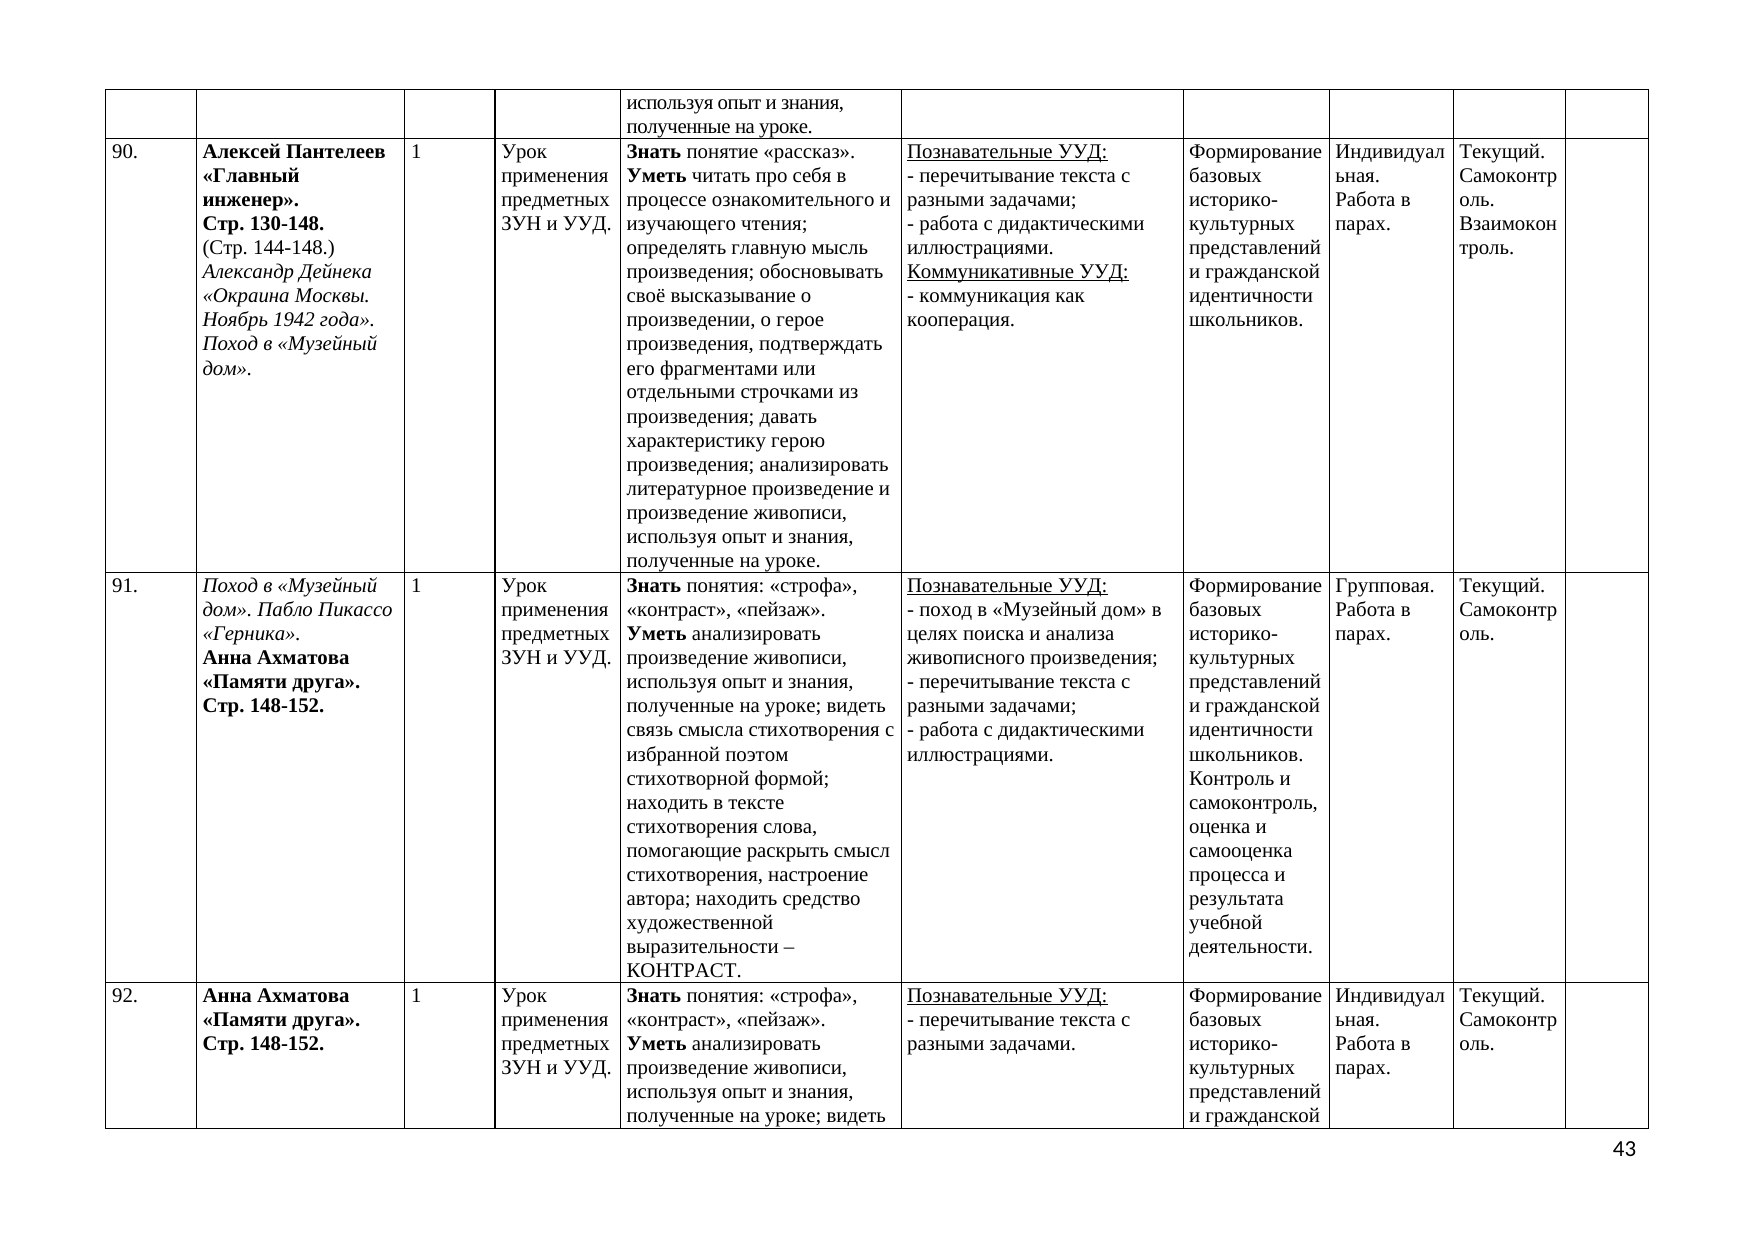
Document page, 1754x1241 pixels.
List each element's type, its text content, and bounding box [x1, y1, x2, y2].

table_cell 1 [405, 90, 494, 138]
table_cell Групповая. Работа в парах. [1330, 573, 1453, 982]
table_cell Формирование базовых историко-культурных представлений и гражданской идентичности школьников. [1184, 139, 1329, 572]
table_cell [1330, 983, 1453, 1127]
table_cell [197, 983, 404, 1127]
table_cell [1454, 983, 1565, 1127]
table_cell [621, 983, 901, 1127]
table_cell [106, 139, 196, 572]
table_cell [1566, 90, 1648, 138]
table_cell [197, 90, 404, 138]
table_cell [106, 573, 196, 982]
table_cell [1566, 139, 1648, 572]
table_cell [496, 90, 620, 138]
table_cell 1 [405, 983, 494, 1127]
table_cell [1454, 90, 1565, 138]
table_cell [1184, 90, 1329, 138]
table_cell Поход в «Музейный дом». Пабло Пикассо «Герника». Анна Ахматова «Памяти друга». Стр. 148-152. [197, 573, 404, 982]
table_cell [106, 983, 196, 1127]
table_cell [902, 983, 1183, 1127]
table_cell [496, 983, 620, 1127]
table_cell Познавательные УУД: - поход в «Музейный дом» в целях поиска и анализа живописного произведения; - перечитывание текста с разными задачами; - работа с дидактическими иллюстрациями. [902, 573, 1183, 982]
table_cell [1330, 90, 1453, 138]
table_cell 1 [405, 573, 494, 982]
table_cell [1184, 983, 1329, 1127]
table_cell Алексей Пантелеев «Главный инженер». Стр. 130-148. (Стр. 144-148.) Александр Дейнека «Окраина Москвы. Ноябрь 1942 года». Поход в «Музейный дом». [197, 139, 404, 572]
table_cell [621, 90, 901, 138]
table_cell [1566, 573, 1648, 982]
table_cell 1 [405, 139, 494, 572]
table_cell [1566, 983, 1648, 1127]
table_cell Урок применения предметных ЗУН и УУД. [496, 573, 620, 982]
table_cell Урок применения предметных ЗУН и УУД. [496, 139, 620, 572]
table_cell [106, 90, 196, 138]
table_cell Познавательные УУД: - перечитывание текста с разными задачами; - работа с дидактическими иллюстрациями. Коммуникативные УУД: - коммуникация как кооперация. [902, 139, 1183, 572]
table_cell Текущий. Самоконтроль. [1454, 573, 1565, 982]
table_cell Индивидуальная. Работа в парах. [1330, 139, 1453, 572]
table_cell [902, 90, 1183, 138]
table_cell Текущий. Самоконтроль. Взаимоконтроль. [1454, 139, 1565, 572]
